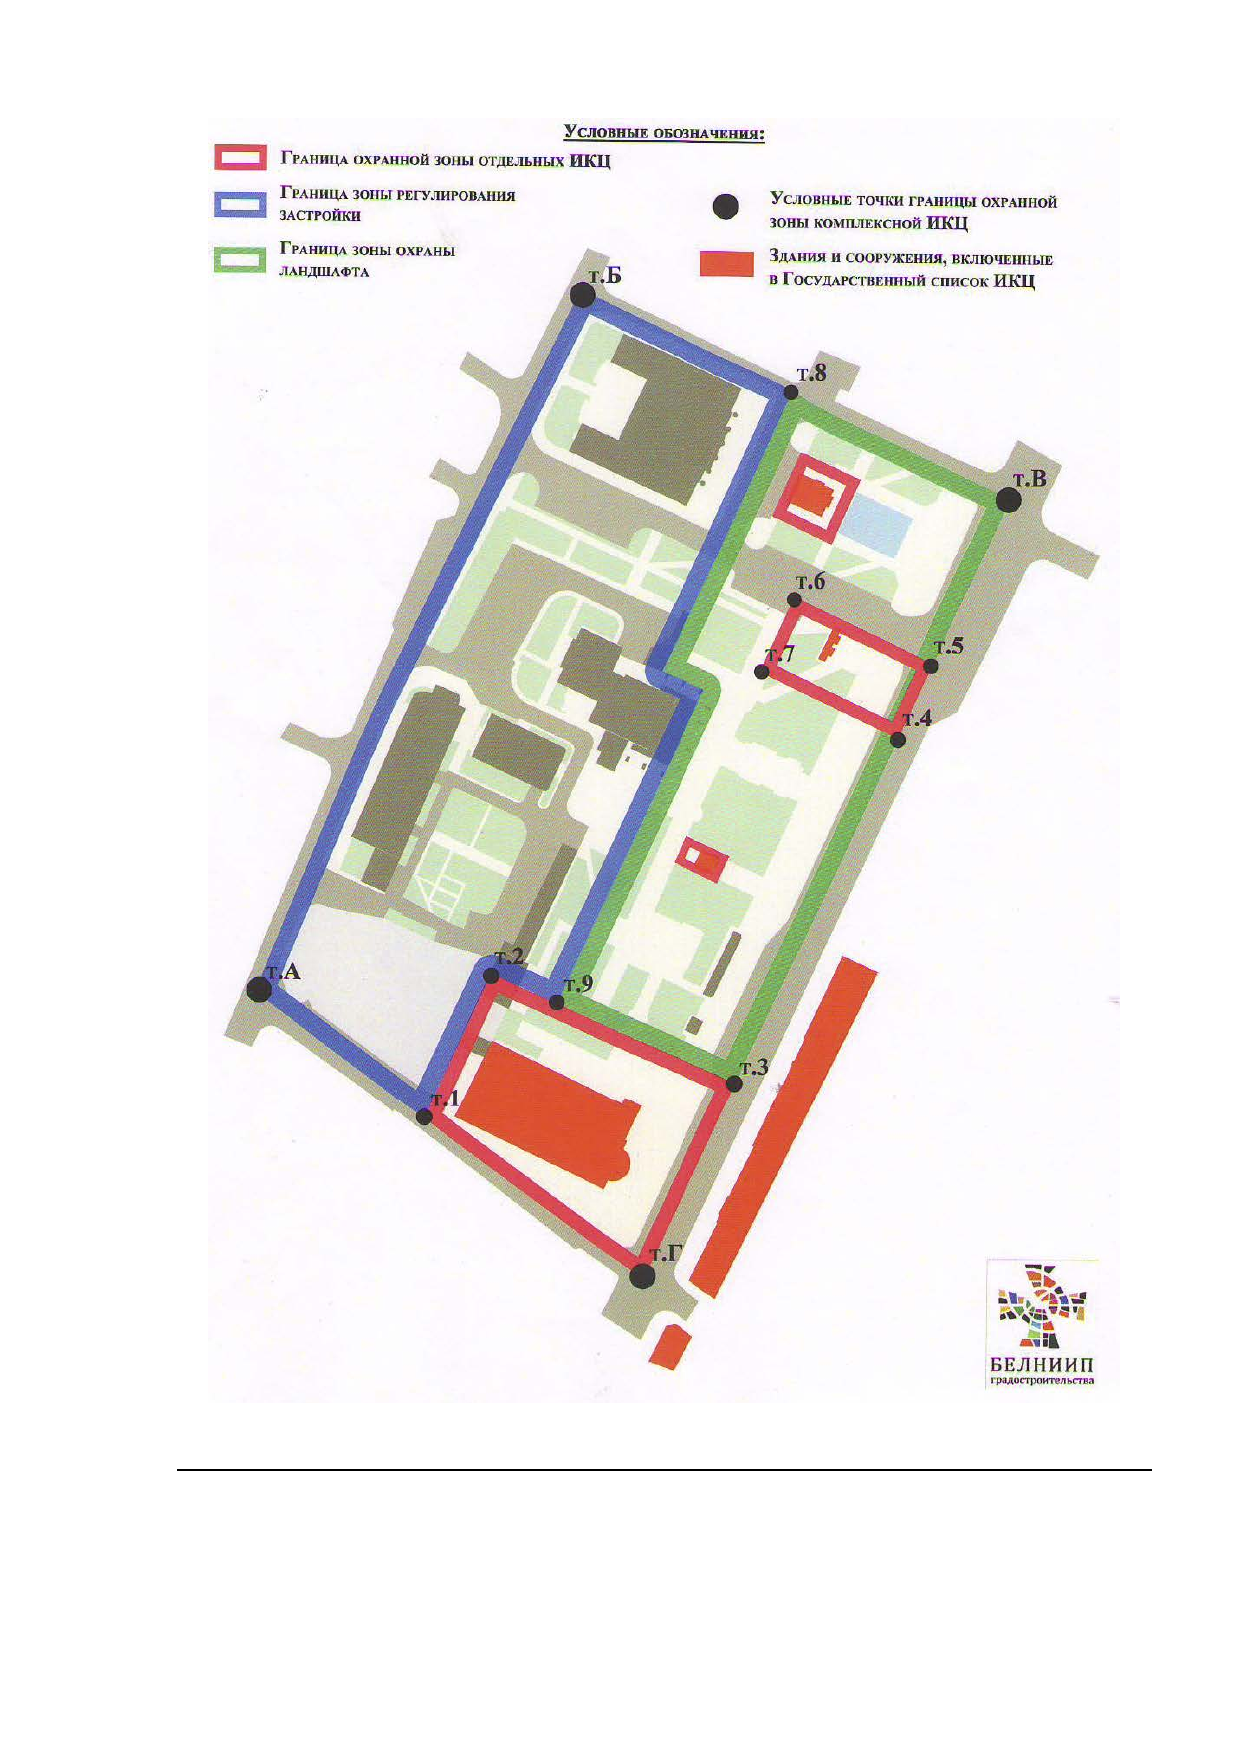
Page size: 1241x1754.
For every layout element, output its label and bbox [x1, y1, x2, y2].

picture [208, 118, 1120, 1403]
